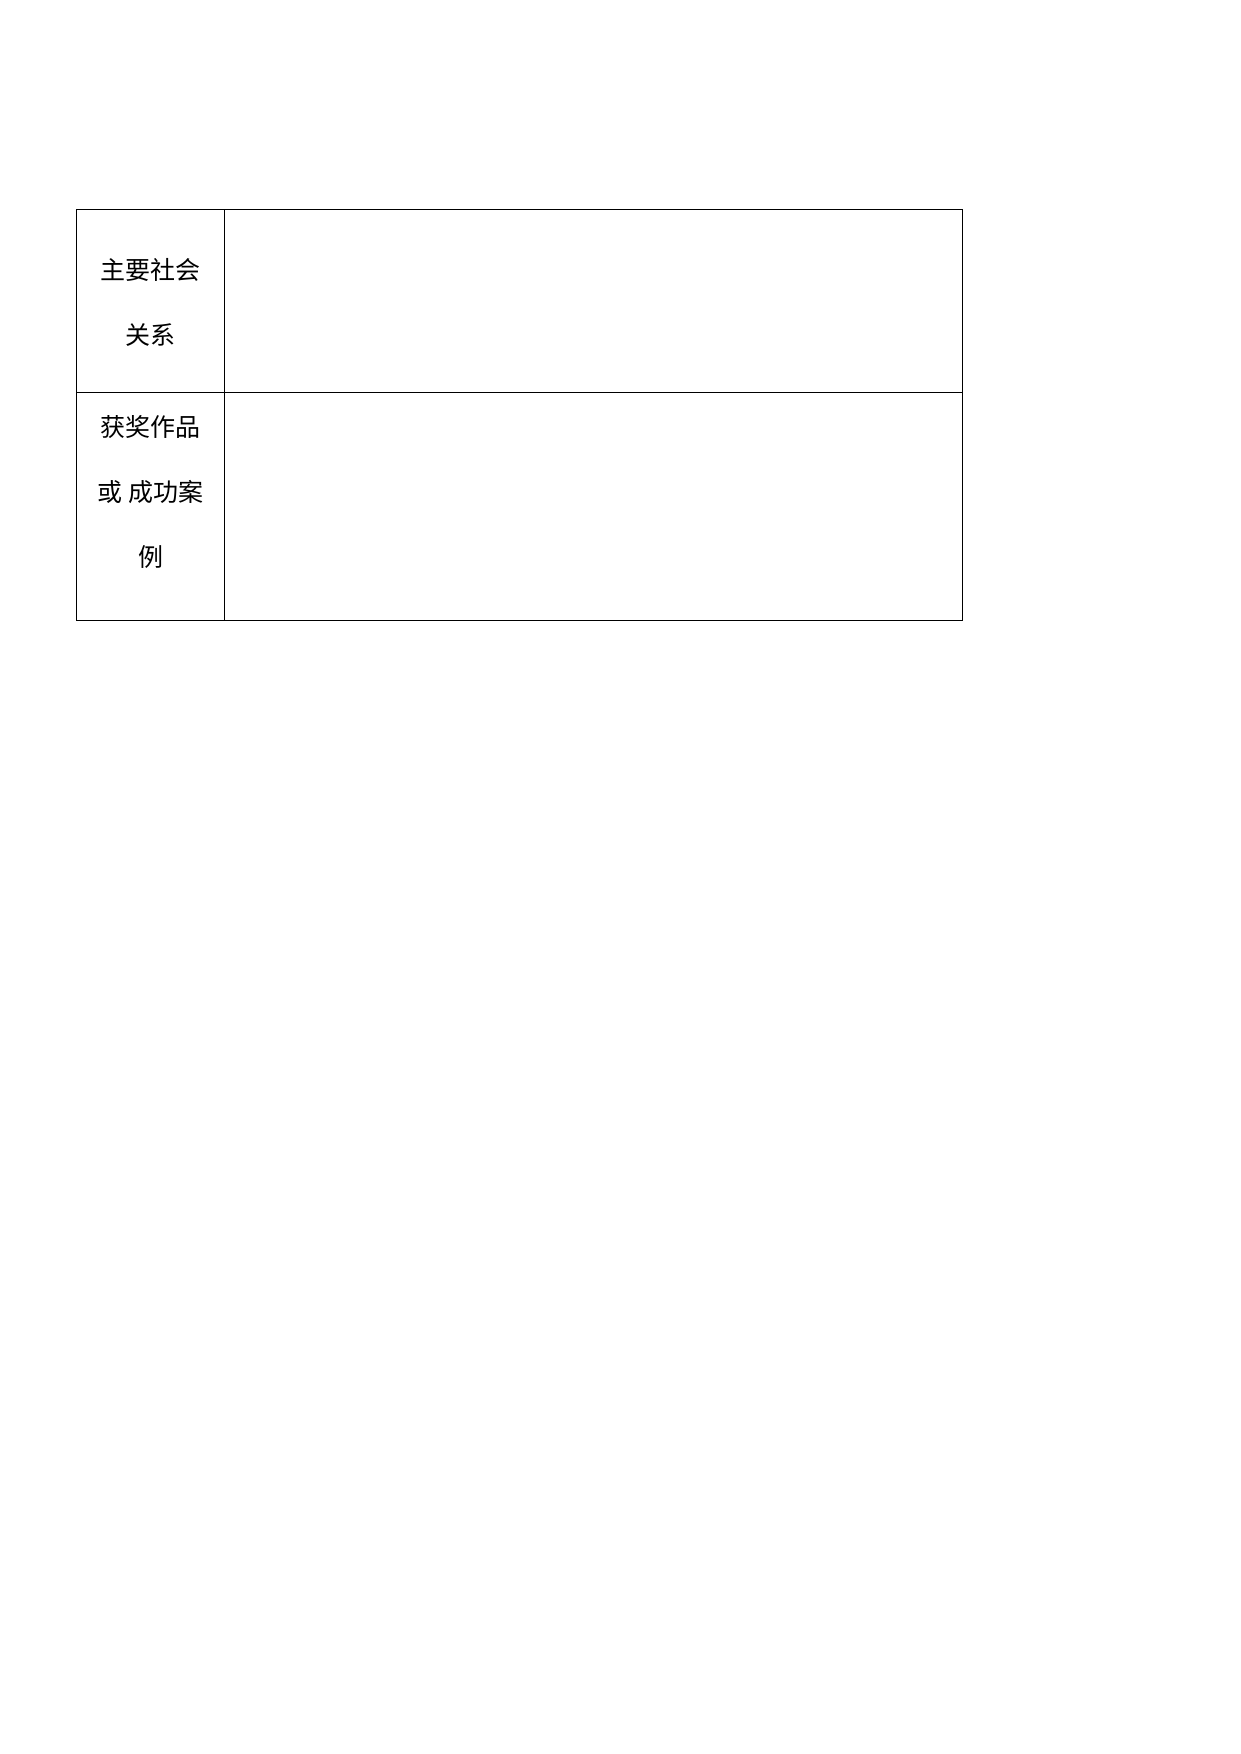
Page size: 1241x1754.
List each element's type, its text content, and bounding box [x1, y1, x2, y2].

table_cell [225, 393, 962, 620]
table_cell [225, 210, 962, 392]
table_cell 主要社会关系 [77, 210, 224, 392]
table_cell 获奖作品或 成功案例 [77, 393, 224, 620]
